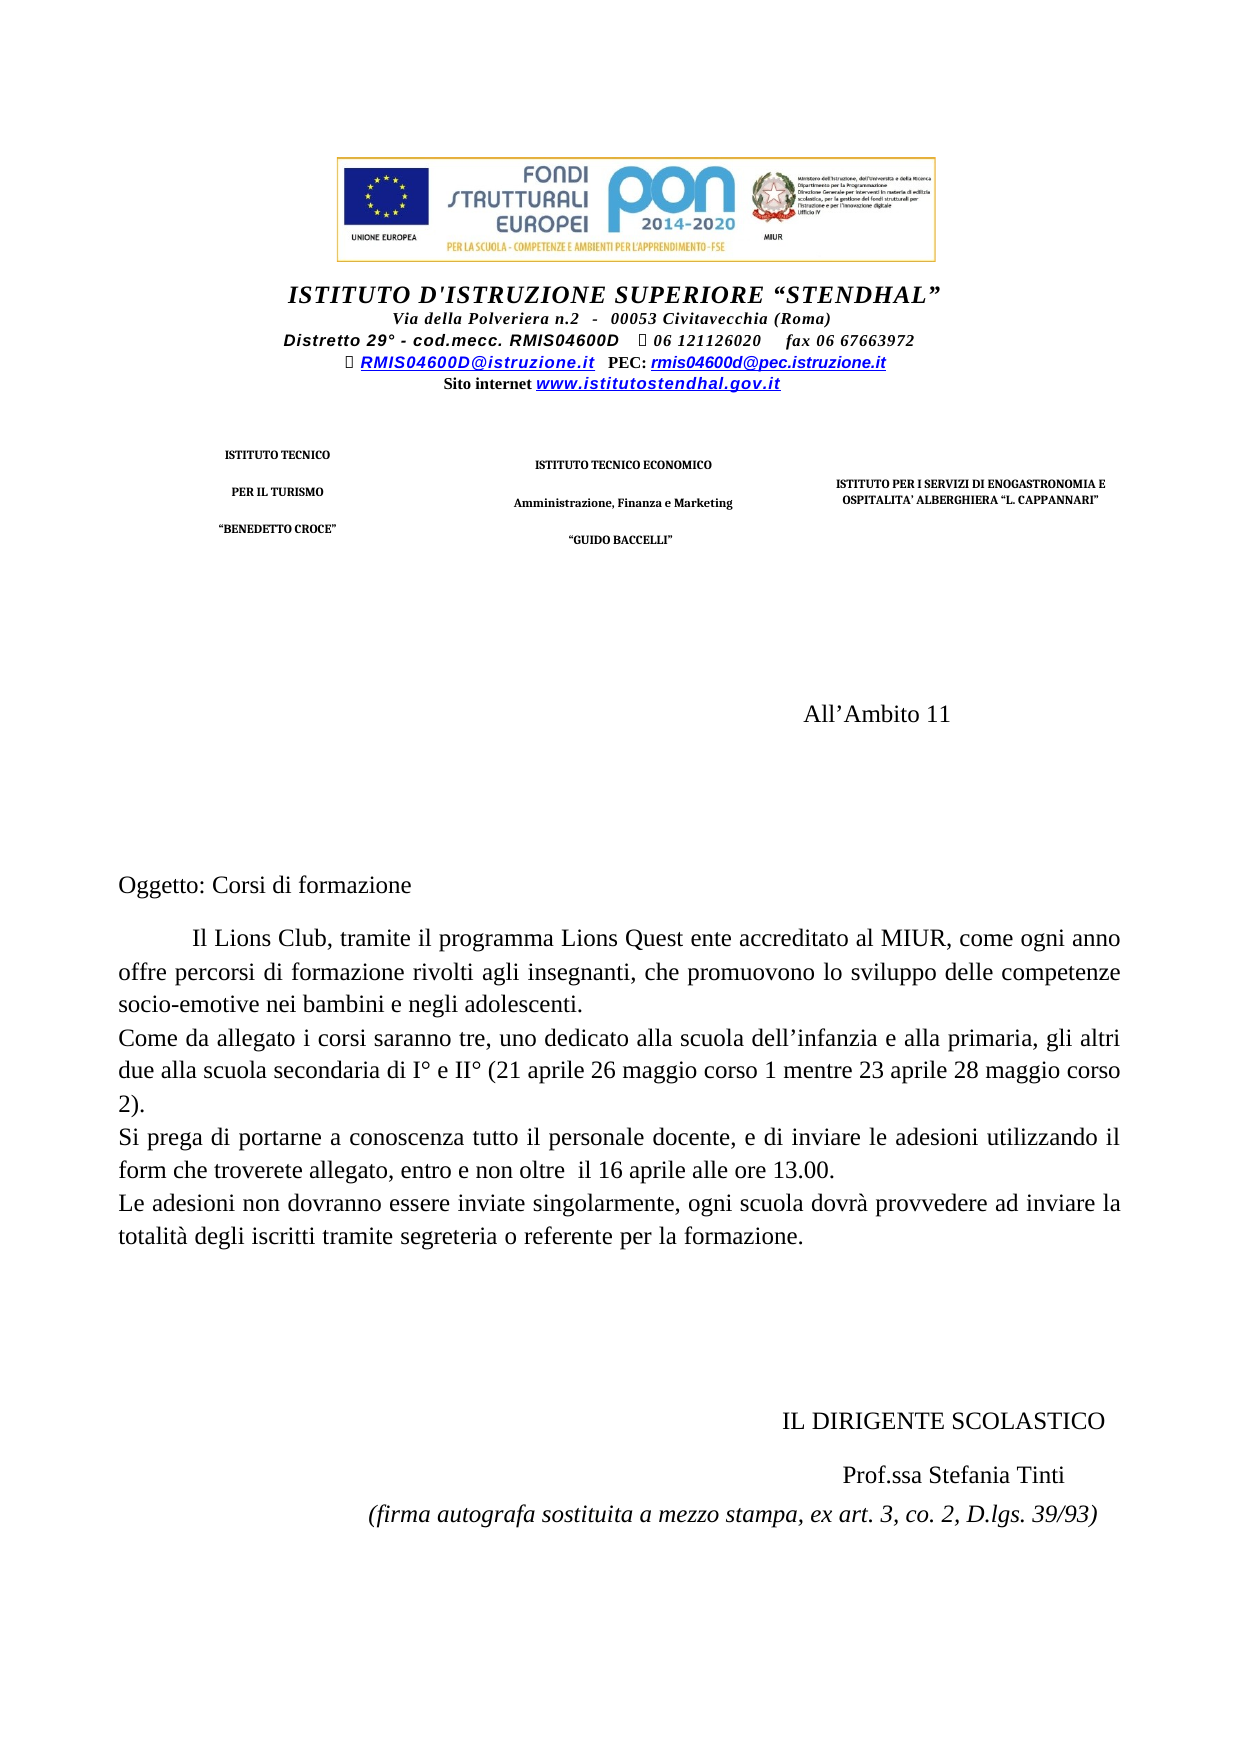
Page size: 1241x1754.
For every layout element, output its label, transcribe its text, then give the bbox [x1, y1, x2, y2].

table_header ISTITUTO TECNICO ECONOMICO Amministrazione, Finanza e Marketing “GUIDO BACCELLI” [450, 446, 797, 564]
text ISTITUTO D'ISTRUZIONE SUPERIORE “STENDHAL” [98, 280, 1127, 309]
text Prof.ssa Stefania Tinti [842, 1460, 1107, 1489]
text Si prega di portarne a conoscenza tutto il personale docente, e di inviare le adesioni utilizzando il form che troverete allegato, entro e non oltre il 16 aprile alle ore 13.00. [118, 1122, 1122, 1183]
text Il Lions Club, tramite il programma Lions Quest ente accreditato al MIUR, come ogni anno offre percorsi di formazione rivolti agli insegnanti, che promuovono lo sviluppo delle competenze socio-emotive nei bambini e negli adolescenti. [118, 923, 1122, 1018]
text All’Ambito 11 [118, 699, 1122, 727]
text Via della Polveriera n.2 - 00053 Civitavecchia (Roma) [98, 309, 1127, 328]
text Oggetto: Corsi di formazione [118, 870, 1122, 898]
text (firma autografa sostituita a mezzo stampa, ex art. 3, co. 2, D.lgs. 39/93) [118, 1499, 1107, 1528]
table_header ISTITUTO TECNICO PER IL TURISMO “BENEDETTO CROCE” [105, 446, 450, 564]
text Distretto 29° - cod.mecc. RMIS04600D  06 121126020 fax 06 67663972 [98, 328, 1127, 351]
picture [336, 157, 936, 262]
text  RMIS04600D@istruzione.it PEC: rmis04600d@pec.istruzione.it [98, 351, 1127, 374]
text IL DIRIGENTE SCOLASTICO [708, 1406, 1107, 1435]
text Le adesioni non dovranno essere inviate singolarmente, ogni scuola dovrà provvedere ad inviare la totalità degli iscritti tramite segreteria o referente per la formazione. le adesioni non dovranno essere inviate dai singoFormazione rivolti agli insegnanti [118, 1188, 1122, 1282]
text Sito internet www.istitutostendhal.gov.it [98, 374, 1127, 393]
table_header ISTITUTO PER I SERVIZI DI ENOGASTRONOMIA E OSPITALITA’ ALBERGHIERA “L. CAPPANNARI” [797, 446, 1144, 564]
text Come da allegato i corsi saranno tre, uno dedicato alla scuola dell’infanzia e alla primaria, gli altri due alla scuola secondaria di I° e II° (21 aprile 26 maggio corso 1 mentre 23 aprile 28 maggio corso 2). [118, 1023, 1122, 1117]
